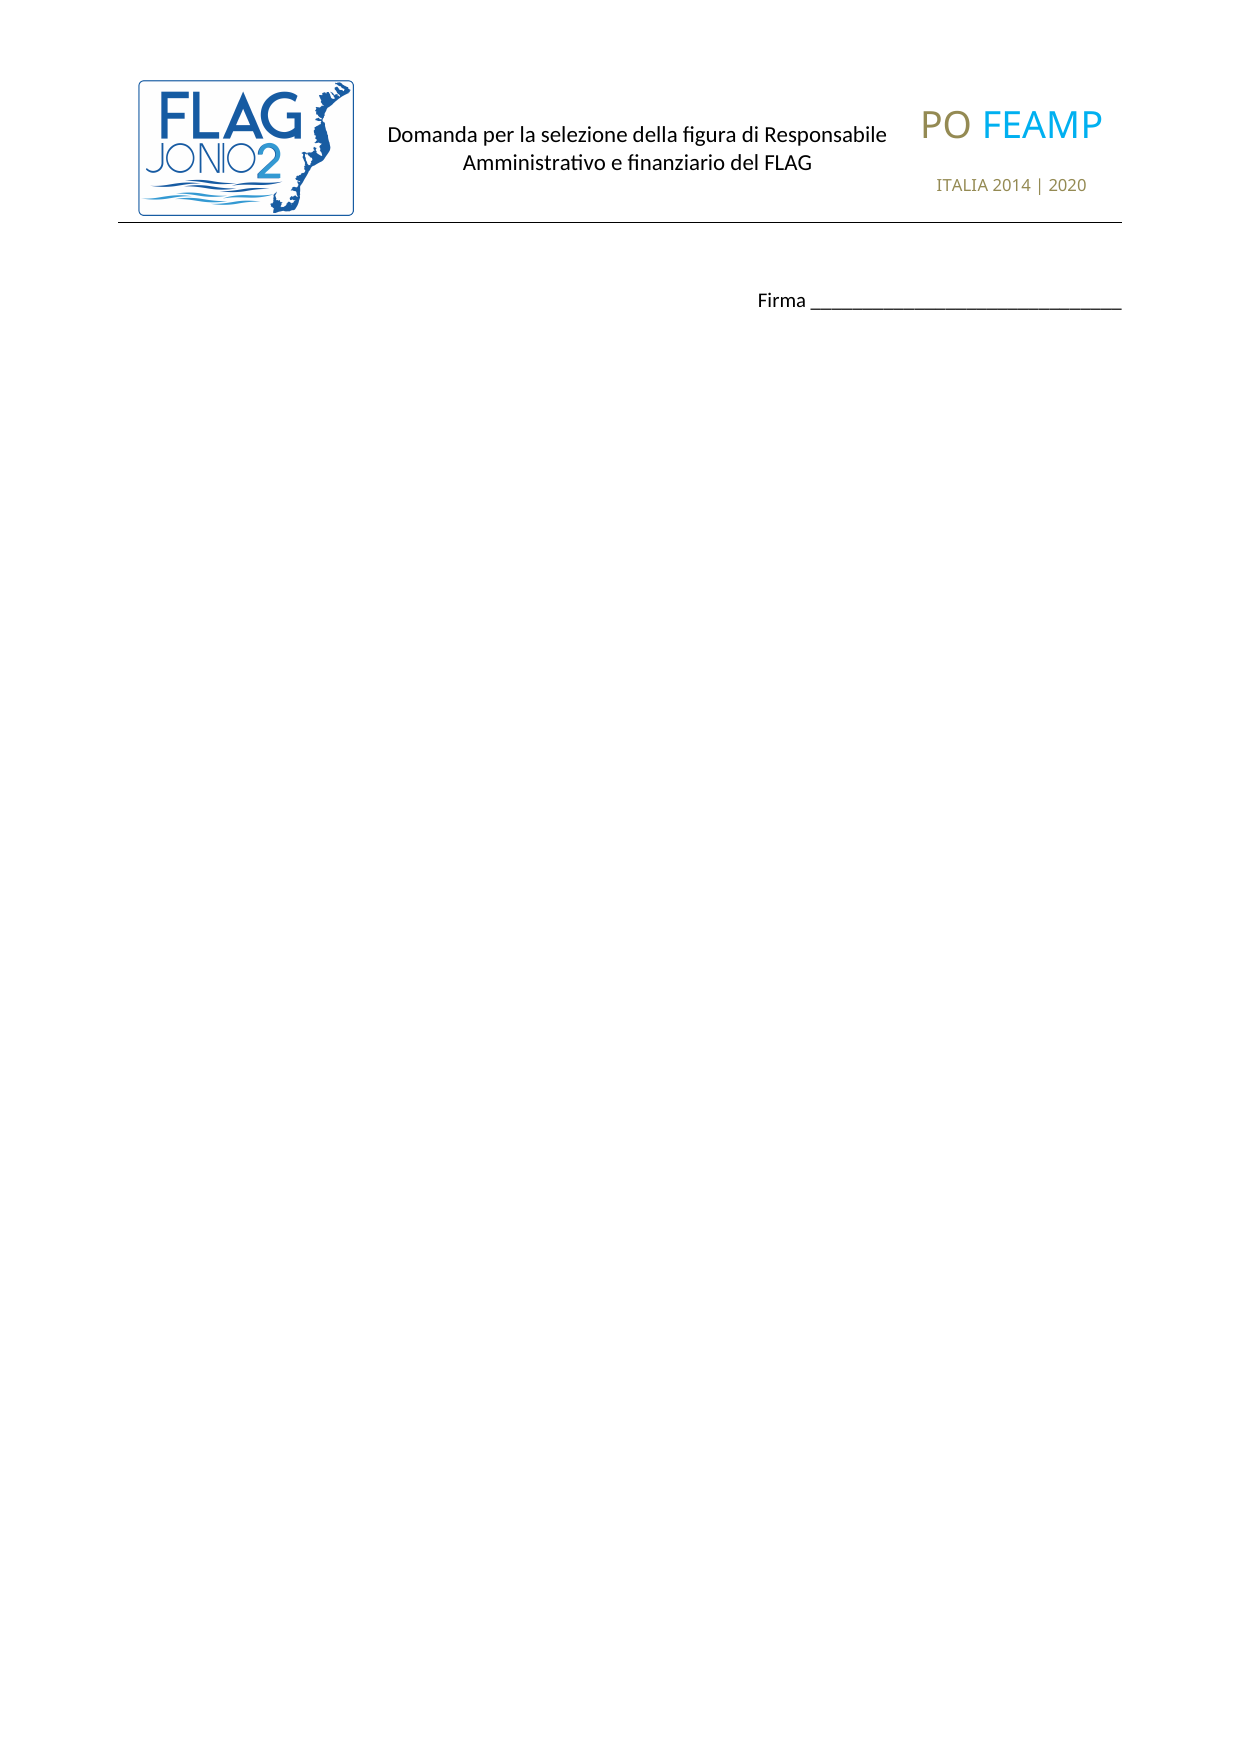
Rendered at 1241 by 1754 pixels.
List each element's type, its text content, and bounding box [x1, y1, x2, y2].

text Firma ______________________________ [118, 288, 1122, 313]
picture [129, 73, 364, 222]
